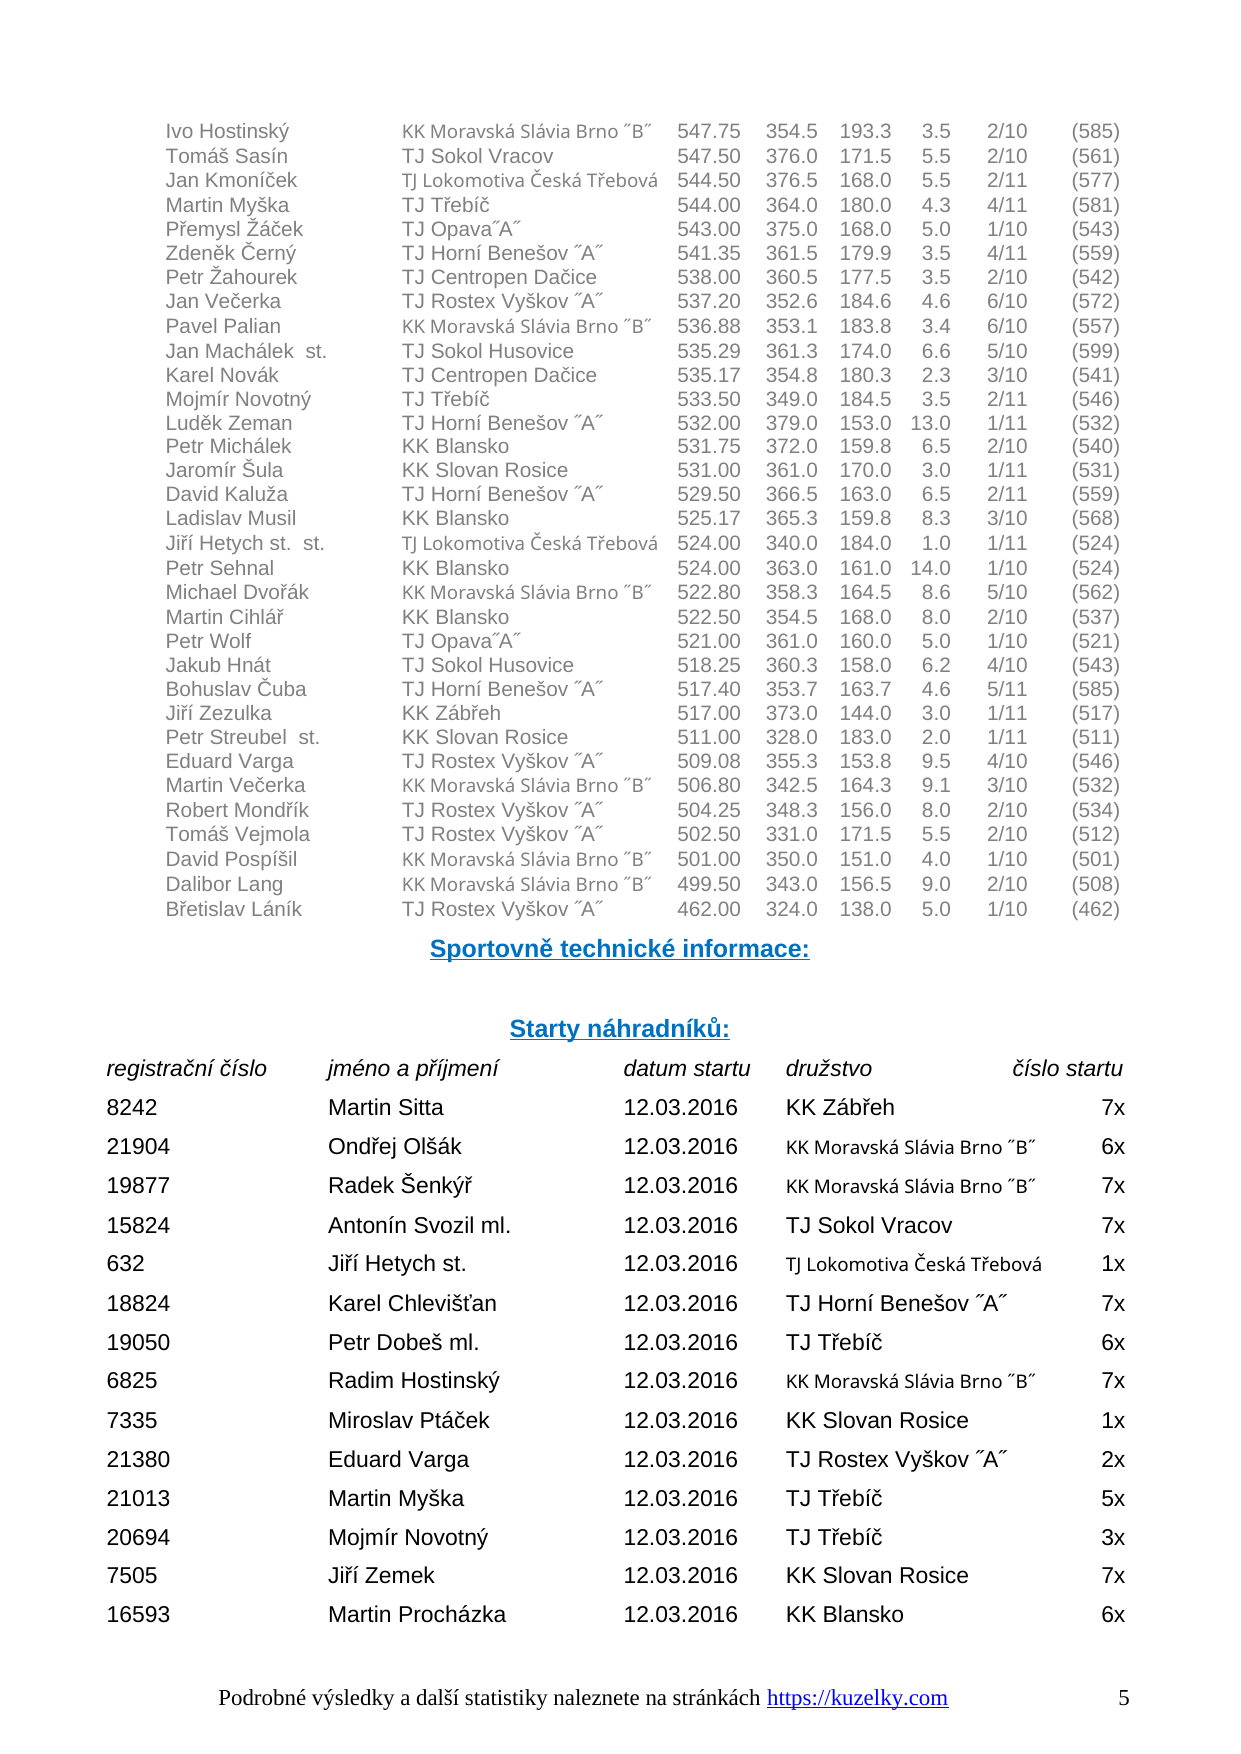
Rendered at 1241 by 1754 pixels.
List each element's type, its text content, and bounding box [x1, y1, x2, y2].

text 21013 Martin Myška 12.03.2016 TJ Třebíč 5x [106, 1484, 1134, 1511]
text Zdeněk Černý TJ Horní Benešov ˝A˝ 541.35 361.5 179.9 3.5 4/11 (559) [106, 241, 1134, 265]
text Dalibor Lang KK Moravská Slávia Brno ˝B˝ 499.50 343.0 156.5 9.0 2/10 (508) [106, 872, 1134, 897]
text Jaromír Šula KK Slovan Rosice 531.00 361.0 170.0 3.0 1/11 (531) [106, 458, 1134, 482]
text Petr Sehnal KK Blansko 524.00 363.0 161.0 14.0 1/10 (524) [106, 556, 1134, 579]
text Tomáš Sasín TJ Sokol Vracov 547.50 376.0 171.5 5.5 2/10 (561) [106, 144, 1134, 168]
text Petr Žahourek TJ Centropen Dačice 538.00 360.5 177.5 3.5 2/10 (542) [106, 265, 1134, 289]
text Ivo Hostinský KK Moravská Slávia Brno ˝B˝ 547.75 354.5 193.3 3.5 2/10 (585) [106, 118, 1134, 144]
text Martin Večerka KK Moravská Slávia Brno ˝B˝ 506.80 342.5 164.3 9.1 3/10 (532) [106, 773, 1134, 798]
text Starty náhradníků: [94, 1014, 1145, 1043]
text 21904 Ondřej Olšák 12.03.2016 KK Moravská Slávia Brno ˝B˝ 6x [106, 1133, 1134, 1160]
text Martin Cihlář KK Blansko 522.50 354.5 168.0 8.0 2/10 (537) [106, 605, 1134, 629]
text Michael Dvořák KK Moravská Slávia Brno ˝B˝ 522.80 358.3 164.5 8.6 5/10 (562) [106, 579, 1134, 605]
text David Pospíšil KK Moravská Slávia Brno ˝B˝ 501.00 350.0 151.0 4.0 1/10 (501) [106, 846, 1134, 872]
text Robert Mondřík TJ Rostex Vyškov ˝A˝ 504.25 348.3 156.0 8.0 2/10 (534) [106, 798, 1134, 822]
text Petr Michálek KK Blansko 531.75 372.0 159.8 6.5 2/10 (540) [106, 434, 1134, 458]
text 19050 Petr Dobeš ml. 12.03.2016 TJ Třebíč 6x [106, 1329, 1134, 1355]
text Jan Kmoníček TJ Lokomotiva Česká Třebová 544.50 376.5 168.0 5.5 2/11 (577) [106, 168, 1134, 193]
text 6825 Radim Hostinský 12.03.2016 KK Moravská Slávia Brno ˝B˝ 7x [106, 1367, 1134, 1394]
text Jan Machálek st. TJ Sokol Husovice 535.29 361.3 174.0 6.6 5/10 (599) [106, 338, 1134, 362]
text 16593 Martin Procházka 12.03.2016 KK Blansko 6x [106, 1601, 1134, 1627]
text 21380 Eduard Varga 12.03.2016 TJ Rostex Vyškov ˝A˝ 2x [106, 1446, 1134, 1472]
text Pavel Palian KK Moravská Slávia Brno ˝B˝ 536.88 353.1 183.8 3.4 6/10 (557) [106, 313, 1134, 338]
text Eduard Varga TJ Rostex Vyškov ˝A˝ 509.08 355.3 153.8 9.5 4/10 (546) [106, 749, 1134, 773]
text 18824 Karel Chlevišťan 12.03.2016 TJ Horní Benešov ˝A˝ 7x [106, 1290, 1134, 1316]
text Jakub Hnát TJ Sokol Husovice 518.25 360.3 158.0 6.2 4/10 (543) [106, 653, 1134, 677]
text Petr Streubel st. KK Slovan Rosice 511.00 328.0 183.0 2.0 1/11 (511) [106, 725, 1134, 749]
text Luděk Zeman TJ Horní Benešov ˝A˝ 532.00 379.0 153.0 13.0 1/11 (532) [106, 410, 1134, 434]
text Přemysl Žáček TJ Opava˝A˝ 543.00 375.0 168.0 5.0 1/10 (543) [106, 217, 1134, 241]
text 632 Jiří Hetych st. 12.03.2016 TJ Lokomotiva Česká Třebová 1x [106, 1250, 1134, 1277]
text Jan Večerka TJ Rostex Vyškov ˝A˝ 537.20 352.6 184.6 4.6 6/10 (572) [106, 289, 1134, 313]
text Jiří Hetych st. st. TJ Lokomotiva Česká Třebová 524.00 340.0 184.0 1.0 1/11 (524) [106, 530, 1134, 556]
text Petr Wolf TJ Opava˝A˝ 521.00 361.0 160.0 5.0 1/10 (521) [106, 629, 1134, 653]
text Karel Novák TJ Centropen Dačice 535.17 354.8 180.3 2.3 3/10 (541) [106, 362, 1134, 386]
text 7335 Miroslav Ptáček 12.03.2016 KK Slovan Rosice 1x [106, 1407, 1134, 1433]
text Sportovně technické informace: [94, 934, 1145, 962]
text Mojmír Novotný TJ Třebíč 533.50 349.0 184.5 3.5 2/11 (546) [106, 386, 1134, 410]
text 7505 Jiří Zemek 12.03.2016 KK Slovan Rosice 7x [106, 1562, 1134, 1589]
text David Kaluža TJ Horní Benešov ˝A˝ 529.50 366.5 163.0 6.5 2/11 (559) [106, 482, 1134, 506]
text registrační číslo jméno a příjmení datum startu družstvo číslo startu [106, 1055, 1134, 1081]
text Jiří Zezulka KK Zábřeh 517.00 373.0 144.0 3.0 1/11 (517) [106, 701, 1134, 725]
text 19877 Radek Šenkýř 12.03.2016 KK Moravská Slávia Brno ˝B˝ 7x [106, 1172, 1134, 1199]
text 8242 Martin Sitta 12.03.2016 KK Zábřeh 7x [106, 1094, 1134, 1120]
text 20694 Mojmír Novotný 12.03.2016 TJ Třebíč 3x [106, 1523, 1134, 1550]
text Bohuslav Čuba TJ Horní Benešov ˝A˝ 517.40 353.7 163.7 4.6 5/11 (585) [106, 677, 1134, 701]
text Ladislav Musil KK Blansko 525.17 365.3 159.8 8.3 3/10 (568) [106, 506, 1134, 530]
text Břetislav Láník TJ Rostex Vyškov ˝A˝ 462.00 324.0 138.0 5.0 1/10 (462) [106, 897, 1134, 921]
text Martin Myška TJ Třebíč 544.00 364.0 180.0 4.3 4/11 (581) [106, 193, 1134, 217]
text 15824 Antonín Svozil ml. 12.03.2016 TJ Sokol Vracov 7x [106, 1212, 1134, 1238]
text Tomáš Vejmola TJ Rostex Vyškov ˝A˝ 502.50 331.0 171.5 5.5 2/10 (512) [106, 822, 1134, 846]
